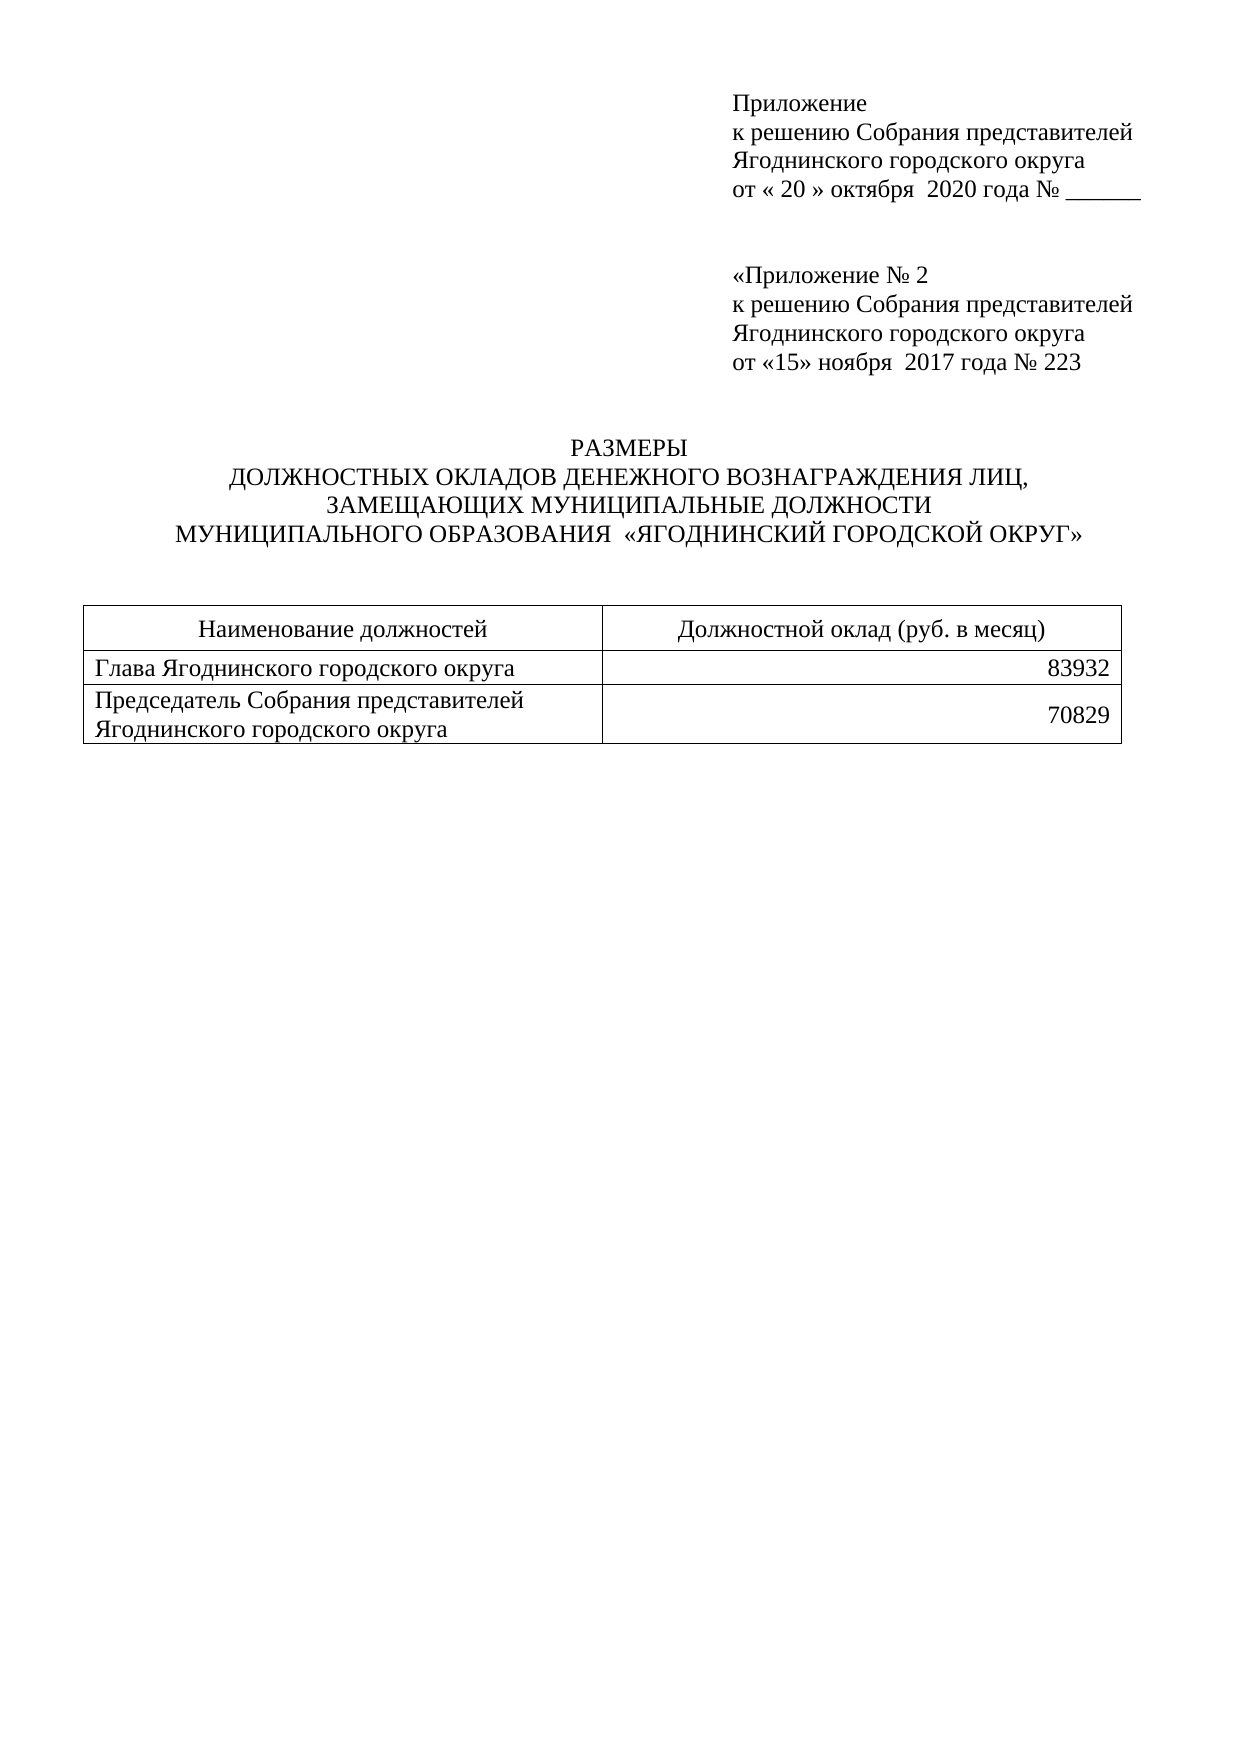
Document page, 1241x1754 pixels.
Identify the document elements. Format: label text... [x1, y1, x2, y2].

table_header Должностной оклад (руб. в месяц) [603, 606, 1121, 650]
text к решению Собрания представителей Ягоднинского городского округа [732, 117, 1163, 174]
text от «15» ноября 2017 года № 223 [732, 347, 1163, 375]
table_cell Председатель Собрания представителей Ягоднинского городского округа [84, 685, 602, 743]
table_cell 70829 [603, 685, 1121, 743]
table_cell 83932 [603, 651, 1121, 684]
title ЗАМЕЩАЮЩИХ МУНИЦИПАЛЬНЫЕ ДОЛЖНОСТИ [94, 490, 1163, 519]
title РАЗМЕРЫ [94, 433, 1163, 462]
title ДОЛЖНОСТНЫХ ОКЛАДОВ ДЕНЕЖНОГО ВОЗНАГРАЖДЕНИЯ ЛИЦ, [94, 462, 1163, 490]
text «Приложение № 2 [732, 260, 1163, 289]
text Приложение [732, 88, 1163, 117]
text к решению Собрания представителей Ягоднинского городского округа [732, 289, 1163, 347]
table_cell Глава Ягоднинского городского округа [84, 651, 602, 684]
table_header Наименование должностей [84, 606, 602, 650]
title МУНИЦИПАЛЬНОГО ОБРАЗОВАНИЯ «ЯГОДНИНСКИЙ ГОРОДСКОЙ ОКРУГ» [94, 519, 1163, 548]
text от « 20 » октября 2020 года № ______ [732, 174, 1163, 203]
